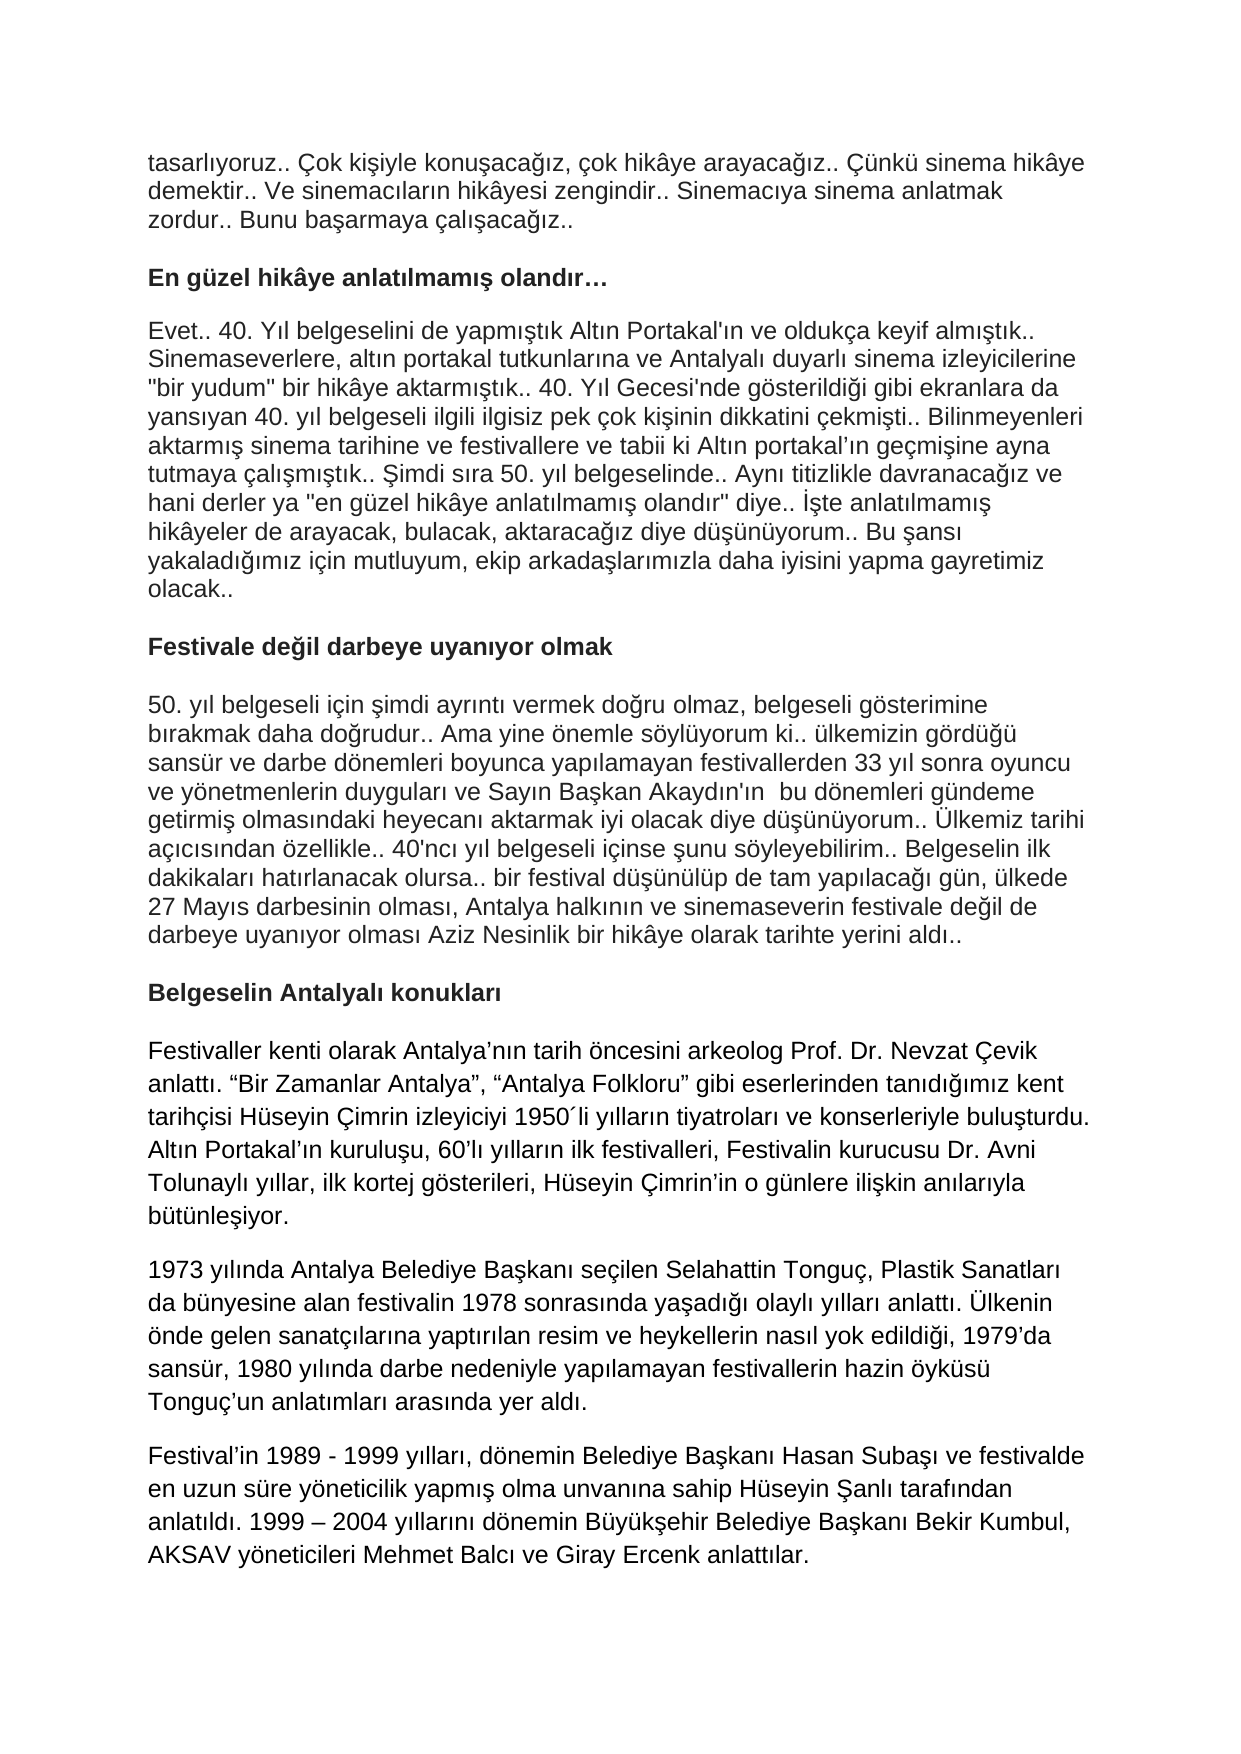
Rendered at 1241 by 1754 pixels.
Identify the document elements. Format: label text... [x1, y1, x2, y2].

text Festivaller kenti olarak Antalya’nın tarih öncesini arkeolog Prof. Dr. Nevzat Çevik anlattı. “Bir Zamanlar Antalya”, “Antalya Folkloru” gibi eserlerinden tanıdığımız kent tarihçisi Hüseyin Çimrin izleyiciyi 1950´li yılların tiyatroları ve konserleriyle buluşturdu. Altın Portakal’ın kuruluşu, 60’lı yılların ilk festivalleri, Festivalin kurucusu Dr. Avni Tolunaylı yıllar, ilk kortej gösterileri, Hüseyin Çimrin’in o günlere ilişkin anılarıyla bütünleşiyor. [148, 1036, 1093, 1230]
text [148, 148, 1093, 234]
text Festival’in 1989 - 1999 yılları, dönemin Belediye Başkanı Hasan Subaşı ve festivalde en uzun süre yöneticilik yapmış olma unvanına sahip Hüseyin Şanlı tarafından anlatıldı. 1999 – 2004 yıllarını dönemin Büyükşehir Belediye Başkanı Bekir Kumbul, AKSAV yöneticileri Mehmet Balcı ve Giray Ercenk anlattılar. [148, 1441, 1093, 1569]
text Festivale değil darbeye uyanıyor olmak [148, 632, 1093, 661]
text 50. yıl belgeseli için şimdi ayrıntı vermek doğru olmaz, belgeseli gösterimine bırakmak daha doğrudur.. Ama yine önemle söylüyorum ki.. ülkemizin gördüğü sansür ve darbe dönemleri boyunca yapılamayan festivallerden 33 yıl sonra oyuncu ve yönetmenlerin duyguları ve Sayın Başkan Akaydın'ın bu dönemleri gündeme getirmiş olmasındaki heyecanı aktarmak iyi olacak diye düşünüyorum.. Ülkemiz tarihi açıcısından özellikle.. 40'ncı yıl belgeseli içinse şunu söyleyebilirim.. Belgeselin ilk dakikaları hatırlanacak olursa.. bir festival düşünülüp de tam yapılacağı gün, ülkede 27 Mayıs darbesinin olması, Antalya halkının ve sinemaseverin festivale değil de darbeye uyanıyor olması Aziz Nesinlik bir hikâye olarak tarihte yerini aldı.. [148, 690, 1093, 949]
text Belgeselin Antalyalı konukları [148, 978, 1093, 1007]
text En güzel hikâye anlatılmamış olandır… Evet.. 40. Yıl belgeselini de yapmıştık Altın Portakal'ın ve oldukça keyif almıştık.. Sinemaseverlere, altın portakal tutkunlarına ve Antalyalı duyarlı sinema izleyicilerine "bir yudum" bir hikâye aktarmıştık.. 40. Yıl Gecesi'nde gösterildiği gibi ekranlara da yansıyan 40. yıl belgeseli ilgili ilgisiz pek çok kişinin dikkatini çekmişti.. Bilinmeyenleri aktarmış sinema tarihine ve festivallere ve tabii ki Altın portakal’ın geçmişine ayna tutmaya çalışmıştık.. Şimdi sıra 50. yıl belgeselinde.. Aynı titizlikle davranacağız ve hani derler ya "en güzel hikâye anlatılmamış olandır" diye.. İşte anlatılmamış hikâyeler de arayacak, bulacak, aktaracağız diye düşünüyorum.. Bu şansı yakaladığımız için mutluyum, ekip arkadaşlarımızla daha iyisini yapma gayretimiz olacak.. [148, 263, 1093, 603]
text 1973 yılında Antalya Belediye Başkanı seçilen Selahattin Tonguç, Plastik Sanatları da bünyesine alan festivalin 1978 sonrasında yaşadığı olaylı yılları anlattı. Ülkenin önde gelen sanatçılarına yaptırılan resim ve heykellerin nasıl yok edildiği, 1979’da sansür, 1980 yılında darbe nedeniyle yapılamayan festivallerin hazin öyküsü Tonguç’un anlatımları arasında yer aldı. [148, 1255, 1093, 1416]
